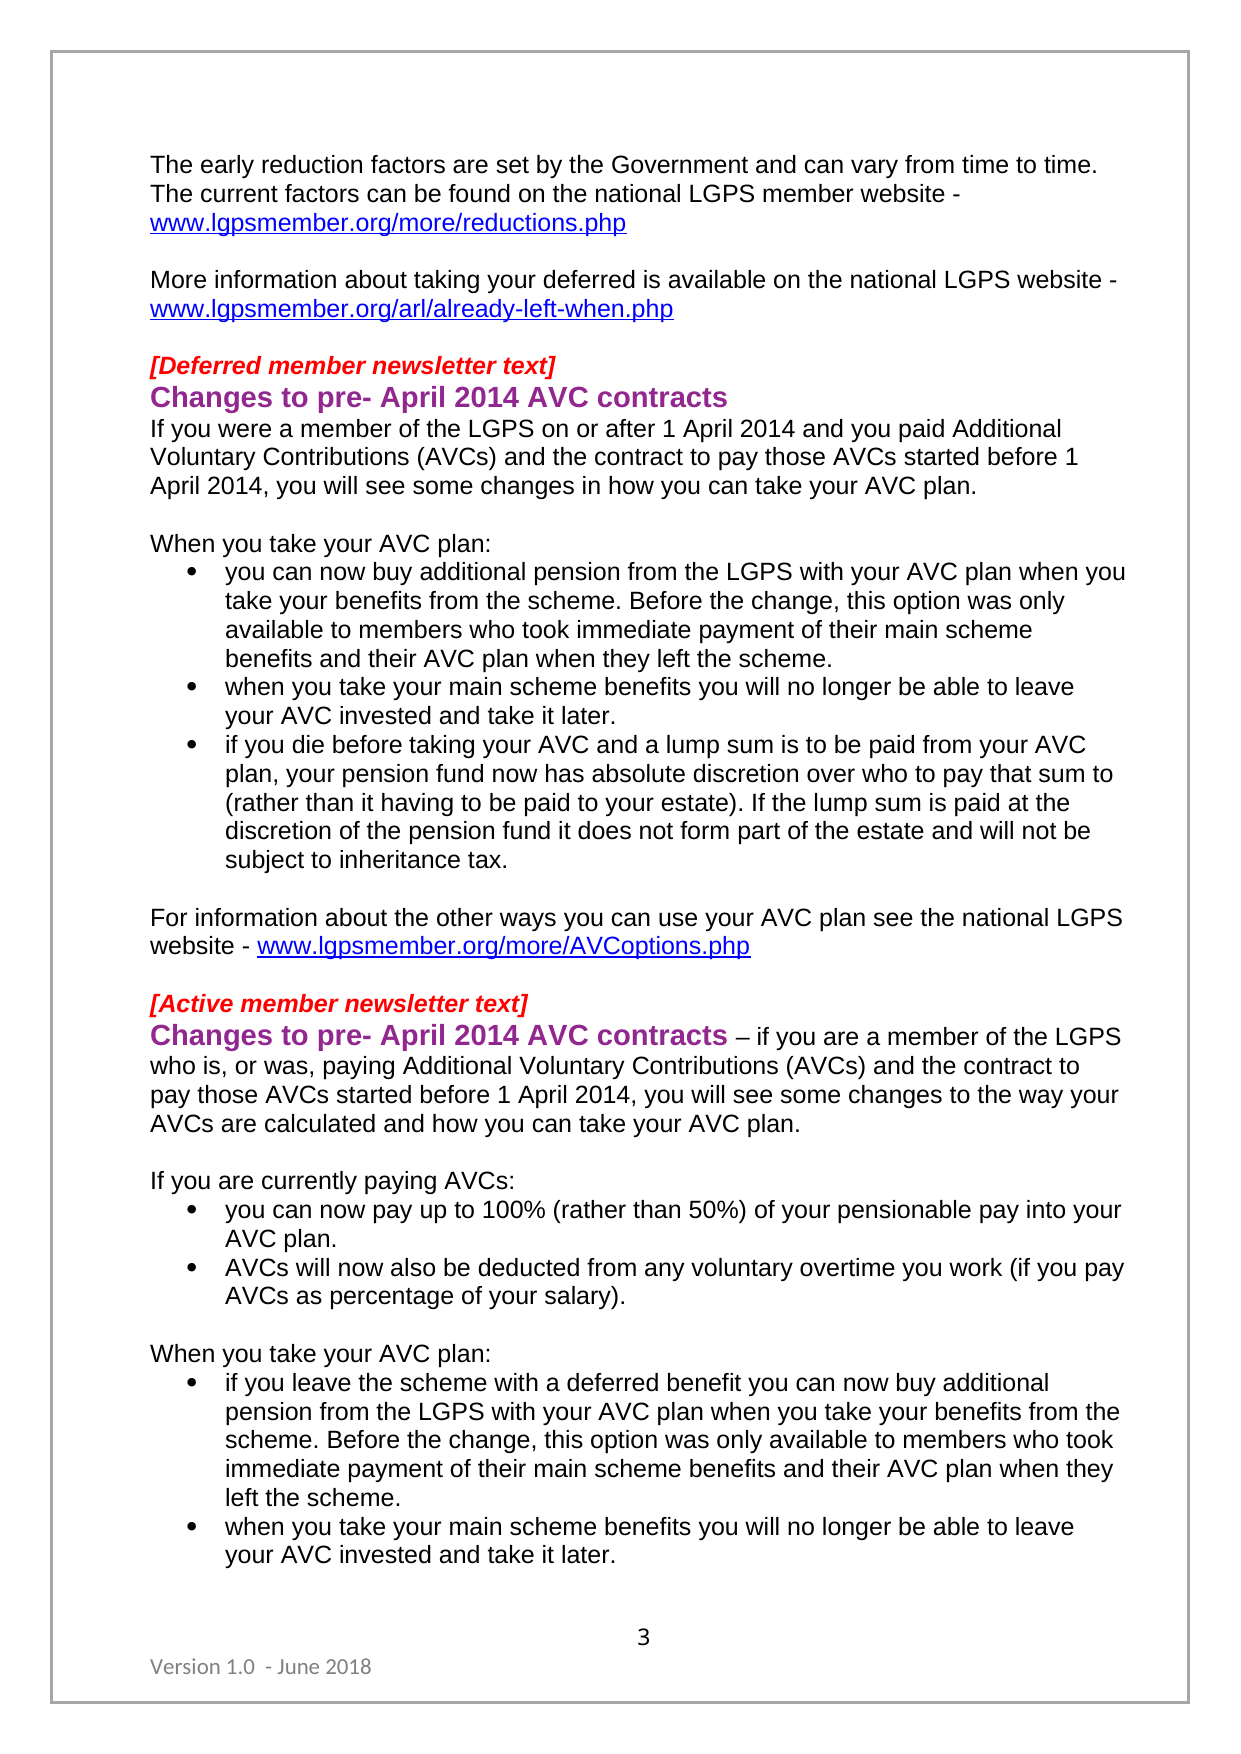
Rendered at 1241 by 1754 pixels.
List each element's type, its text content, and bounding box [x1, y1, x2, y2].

list if you die before taking your AVC and a lump sum is to be paid from your AVC plan, your pension fund now has absolute discretion over who to pay that sum to (rather than it having to be paid to your estate). If the lump sum is paid at the discretion of the pension fund it does not form part of the estate and will not be subject to inheritance tax. [187, 730, 1127, 874]
text Changes to pre- April 2014 AVC contracts – if you are a member of the LGPS who is, or was, paying Additional Voluntary Contributions (AVCs) and the contract to pay those AVCs started before 1 April 2014, you will see some changes to the way your AVCs are calculated and how you can take your AVC plan. [150, 1018, 1127, 1137]
list you can now buy additional pension from the LGPS with your AVC plan when you take your benefits from the scheme. Before the change, this option was only available to members who took immediate payment of their main scheme benefits and their AVC plan when they left the scheme. [187, 557, 1127, 672]
list For information about the other ways you can use your AVC plan see the national LGPS website - www.lgpsmember.org/more/AVCoptions.php [150, 903, 1127, 960]
text When you take your AVC plan: [150, 528, 1127, 557]
text Changes to pre- April 2014 AVC contracts [150, 380, 1127, 413]
text The early reduction factors are set by the Government and can vary from time to time. The current factors can be found on the national LGPS member website - www.lgpsmember.org/more/reductions.php [150, 150, 1127, 236]
text If you are currently paying AVCs: [150, 1166, 1127, 1195]
list AVCs will now also be deducted from any voluntary overtime you work (if you pay AVCs as percentage of your salary). [187, 1252, 1127, 1310]
text [Deferred member newsletter text] [150, 351, 1127, 380]
text [Active member newsletter text] [150, 989, 1127, 1018]
list when you take your main scheme benefits you will no longer be able to leave your AVC invested and take it later. [187, 672, 1127, 730]
list when you take your main scheme benefits you will no longer be able to leave your AVC invested and take it later. [187, 1511, 1127, 1569]
text More information about taking your deferred is available on the national LGPS website -www.lgpsmember.org/arl/already-left-when.php [150, 265, 1127, 322]
list if you leave the scheme with a deferred benefit you can now buy additional pension from the LGPS with your AVC plan when you take your benefits from the scheme. Before the change, this option was only available to members who took immediate payment of their main scheme benefits and their AVC plan when they left the scheme. [187, 1368, 1127, 1511]
text If you were a member of the LGPS on or after 1 April 2014 and you paid Additional Voluntary Contributions (AVCs) and the contract to pay those AVCs started before 1 April 2014, you will see some changes in how you can take your AVC plan. [150, 413, 1127, 500]
text When you take your AVC plan: [150, 1339, 1127, 1368]
list you can now pay up to 100% (rather than 50%) of your pensionable pay into your AVC plan. [187, 1195, 1127, 1252]
